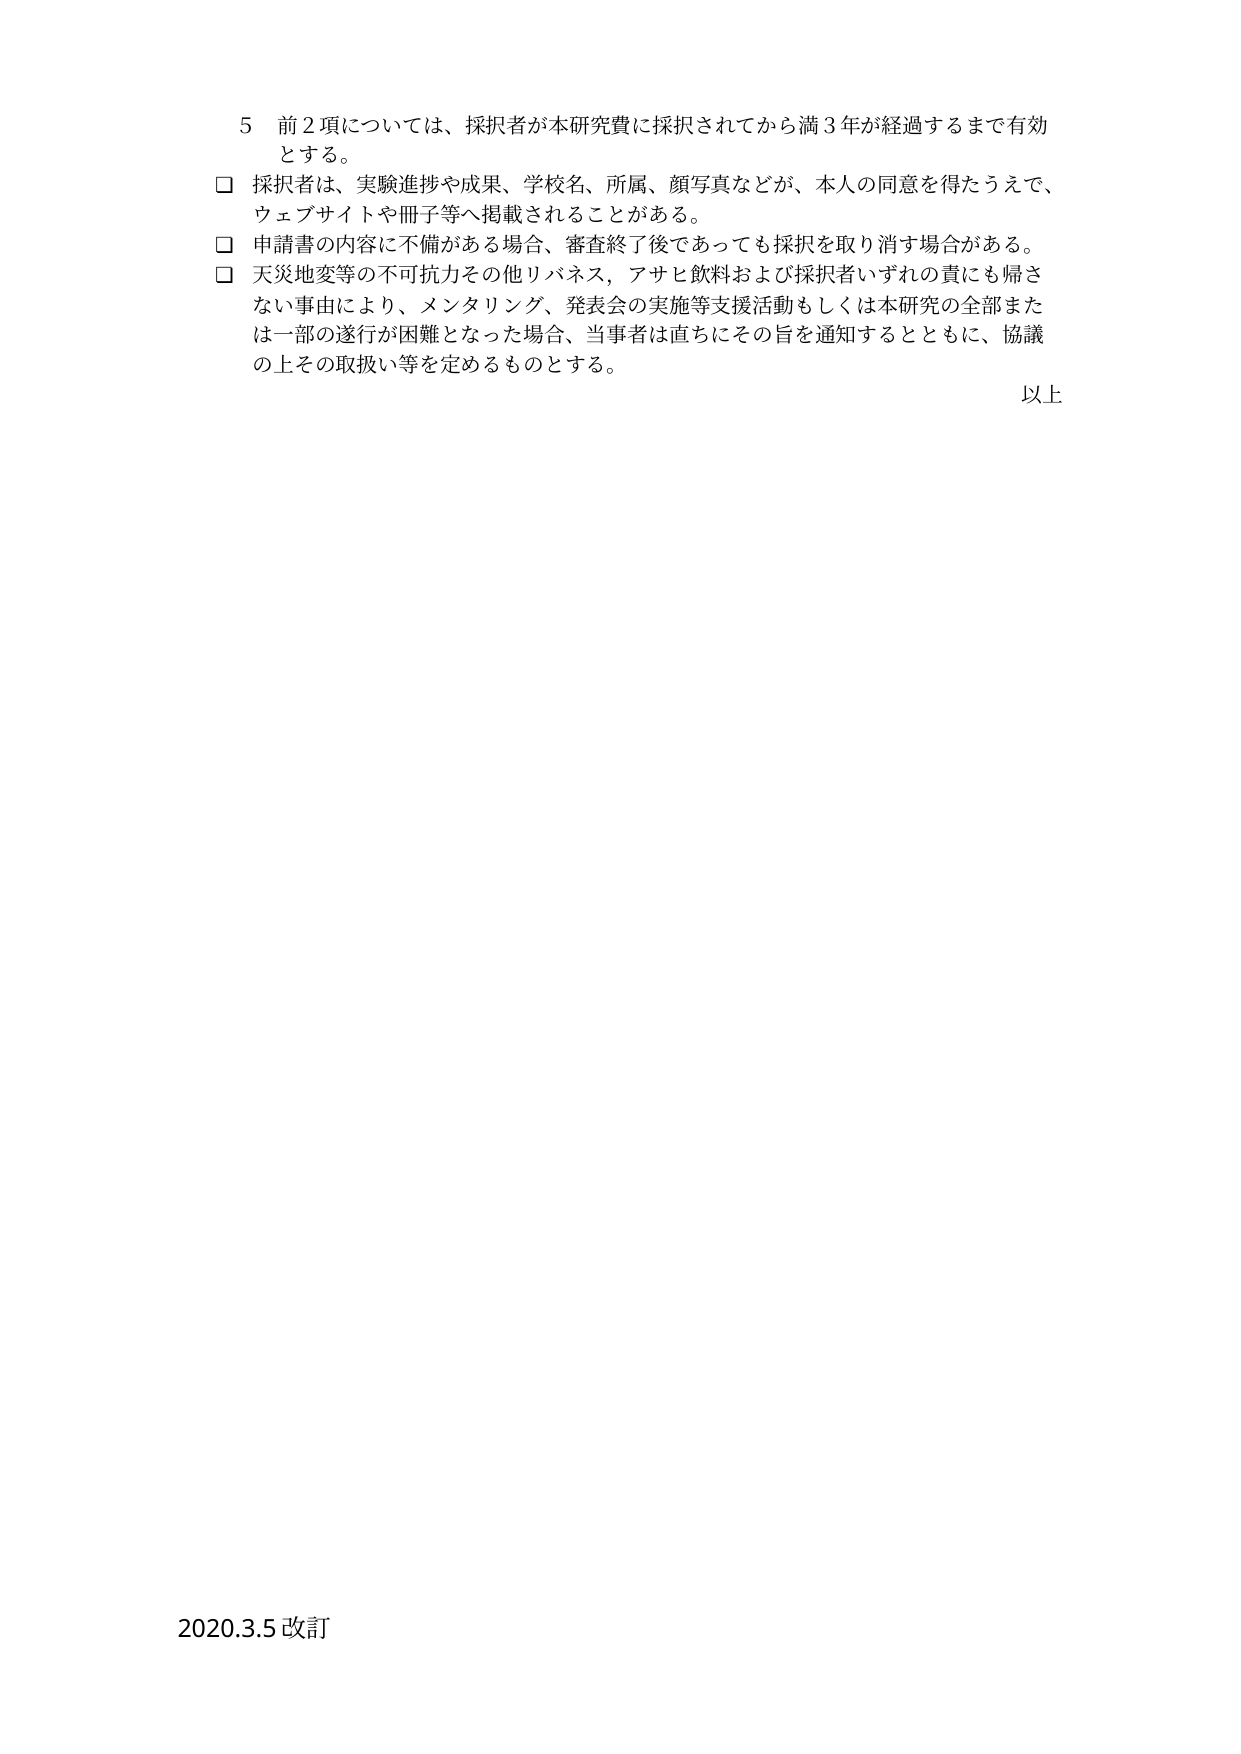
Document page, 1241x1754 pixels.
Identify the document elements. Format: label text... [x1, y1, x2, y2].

list 採択者は、実験進捗や成果、学校名、所属、顔写真などが、本人の同意を得たうえで、ウェブサイトや冊子等へ掲載されることがある。 [215, 169, 1063, 229]
text ５ 前２項については、採択者が本研究費に採択されてから満３年が経過するまで有効 [215, 109, 1063, 139]
list 申請書の内容に不備がある場合、審査終了後であっても採択を取り消す場合がある。 [215, 229, 1063, 259]
text とする。 [215, 139, 1063, 169]
list 天災地変等の不可抗力その他リバネス，アサヒ飲料および採択者いずれの責にも帰さない事由により、メンタリング、発表会の実施等支援活動もしくは本研究の全部または一部の遂行が困難となった場合、当事者は直ちにその旨を通知するとともに、協議の上その取扱い等を定めるものとする。 [215, 259, 1063, 379]
text 以上 [177, 379, 1063, 409]
